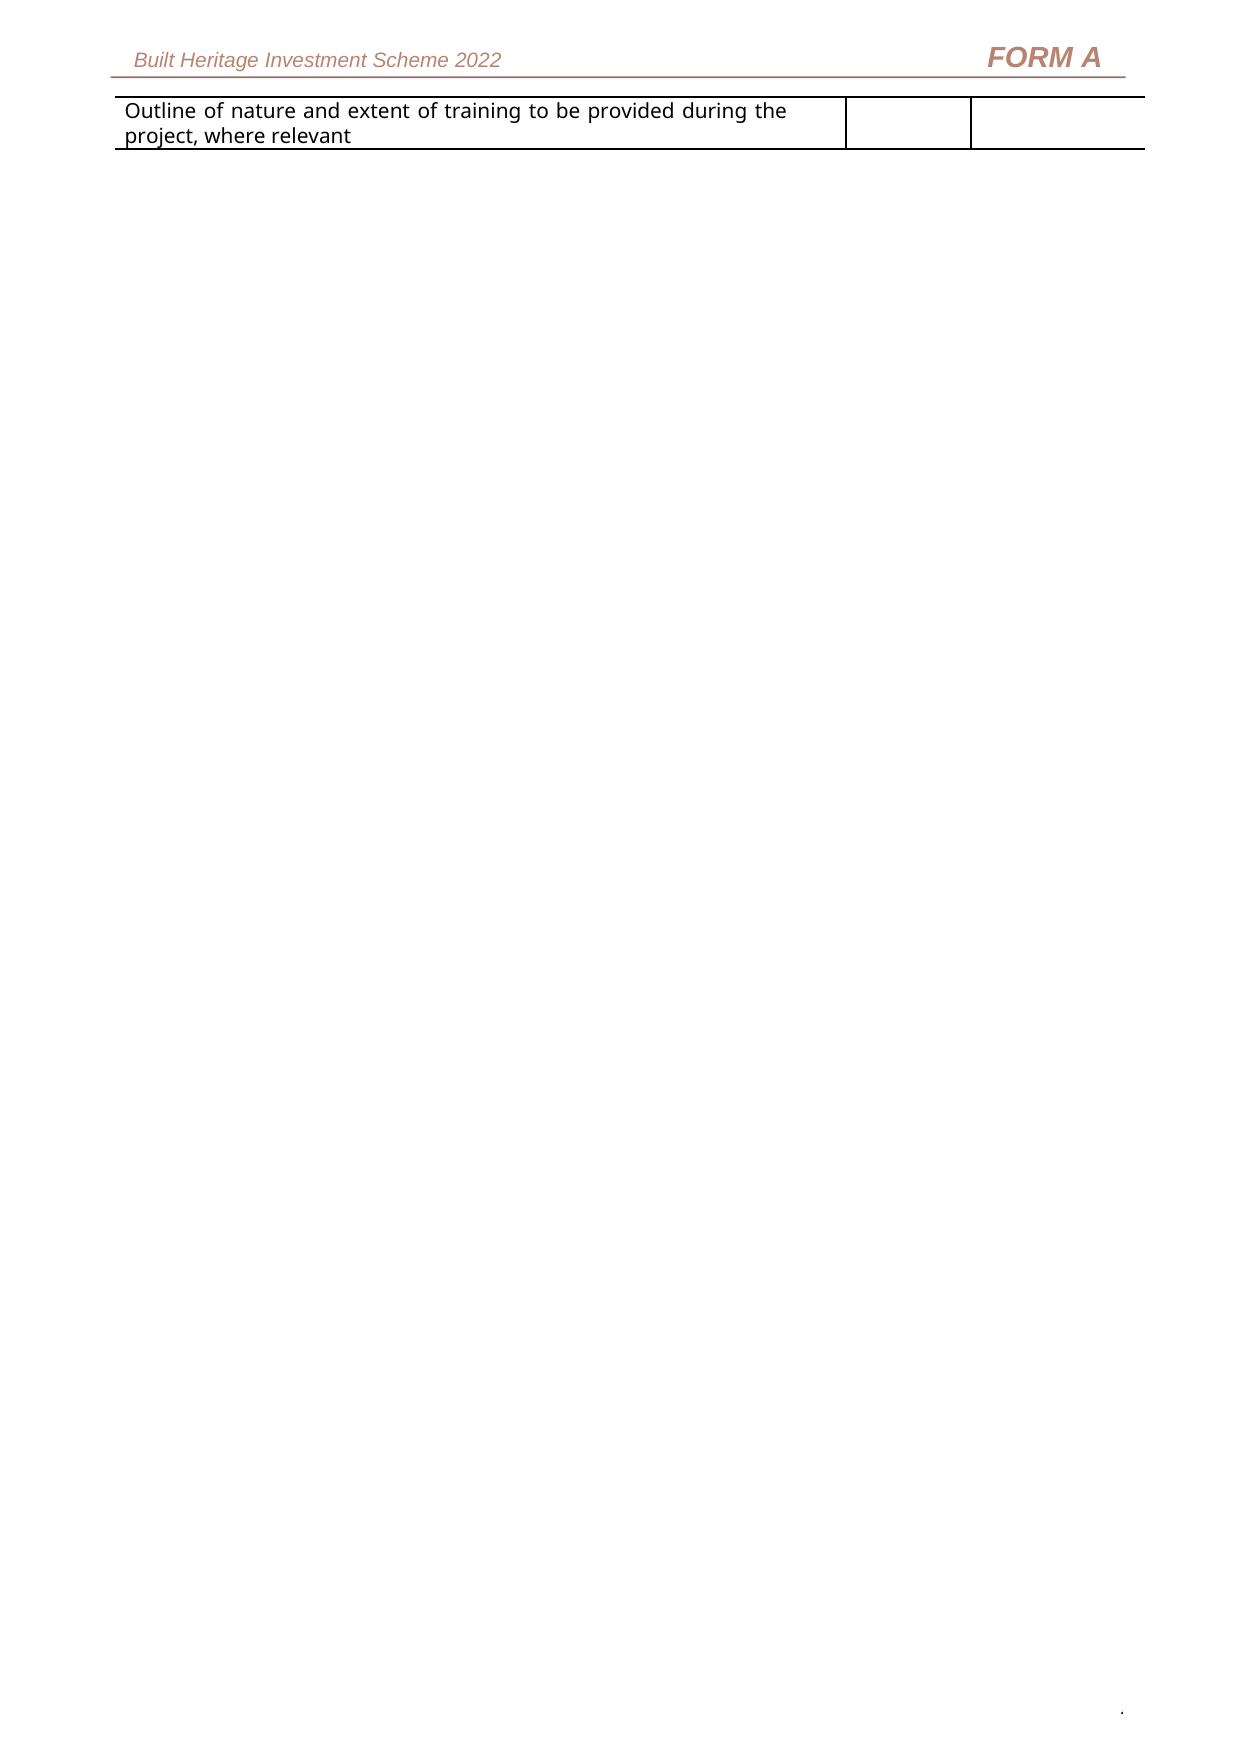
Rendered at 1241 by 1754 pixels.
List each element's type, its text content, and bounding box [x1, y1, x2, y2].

table_cell [847, 98, 970, 148]
table_cell Outline of nature and extent of training to be provided during the project, where relevant [115, 98, 845, 148]
table_cell [972, 98, 1145, 148]
